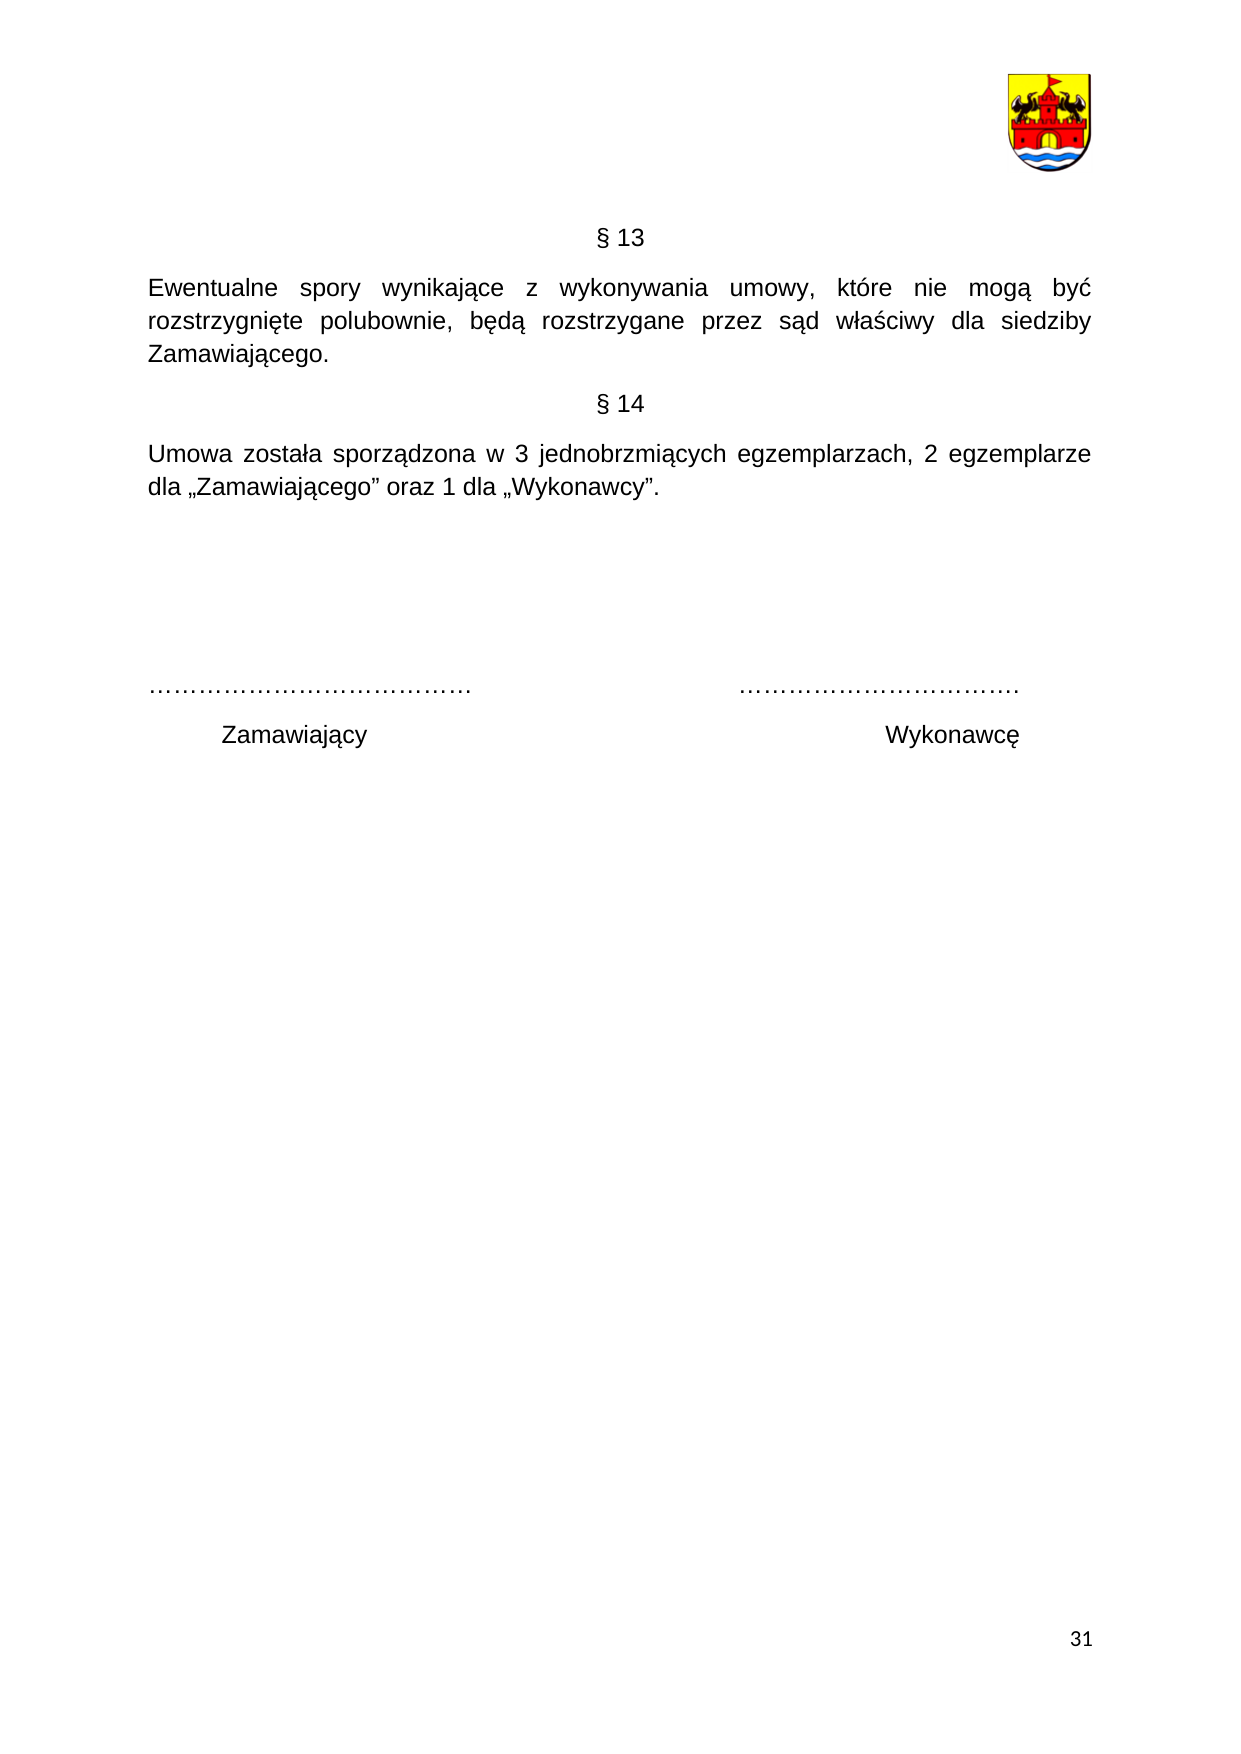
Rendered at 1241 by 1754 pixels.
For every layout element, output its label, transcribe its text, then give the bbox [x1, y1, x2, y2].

picture [1006, 73, 1093, 174]
text § 13 [148, 223, 1093, 252]
text ………………………………… ……………………………. [148, 670, 1093, 699]
text Umowa została sporządzona w 3 jednobrzmiących egzemplarzach, 2 egzemplarze dla „Zamawiającego” oraz 1 dla „Wykonawcy”. [148, 438, 1093, 500]
text Zamawiający Wykonawcę [148, 720, 1093, 749]
text § 14 [148, 389, 1093, 418]
text Ewentualne spory wynikające z wykonywania umowy, które nie mogą być rozstrzygnięte polubownie, będą rozstrzygane przez sąd właściwy dla siedziby Zamawiającego. [148, 273, 1093, 368]
